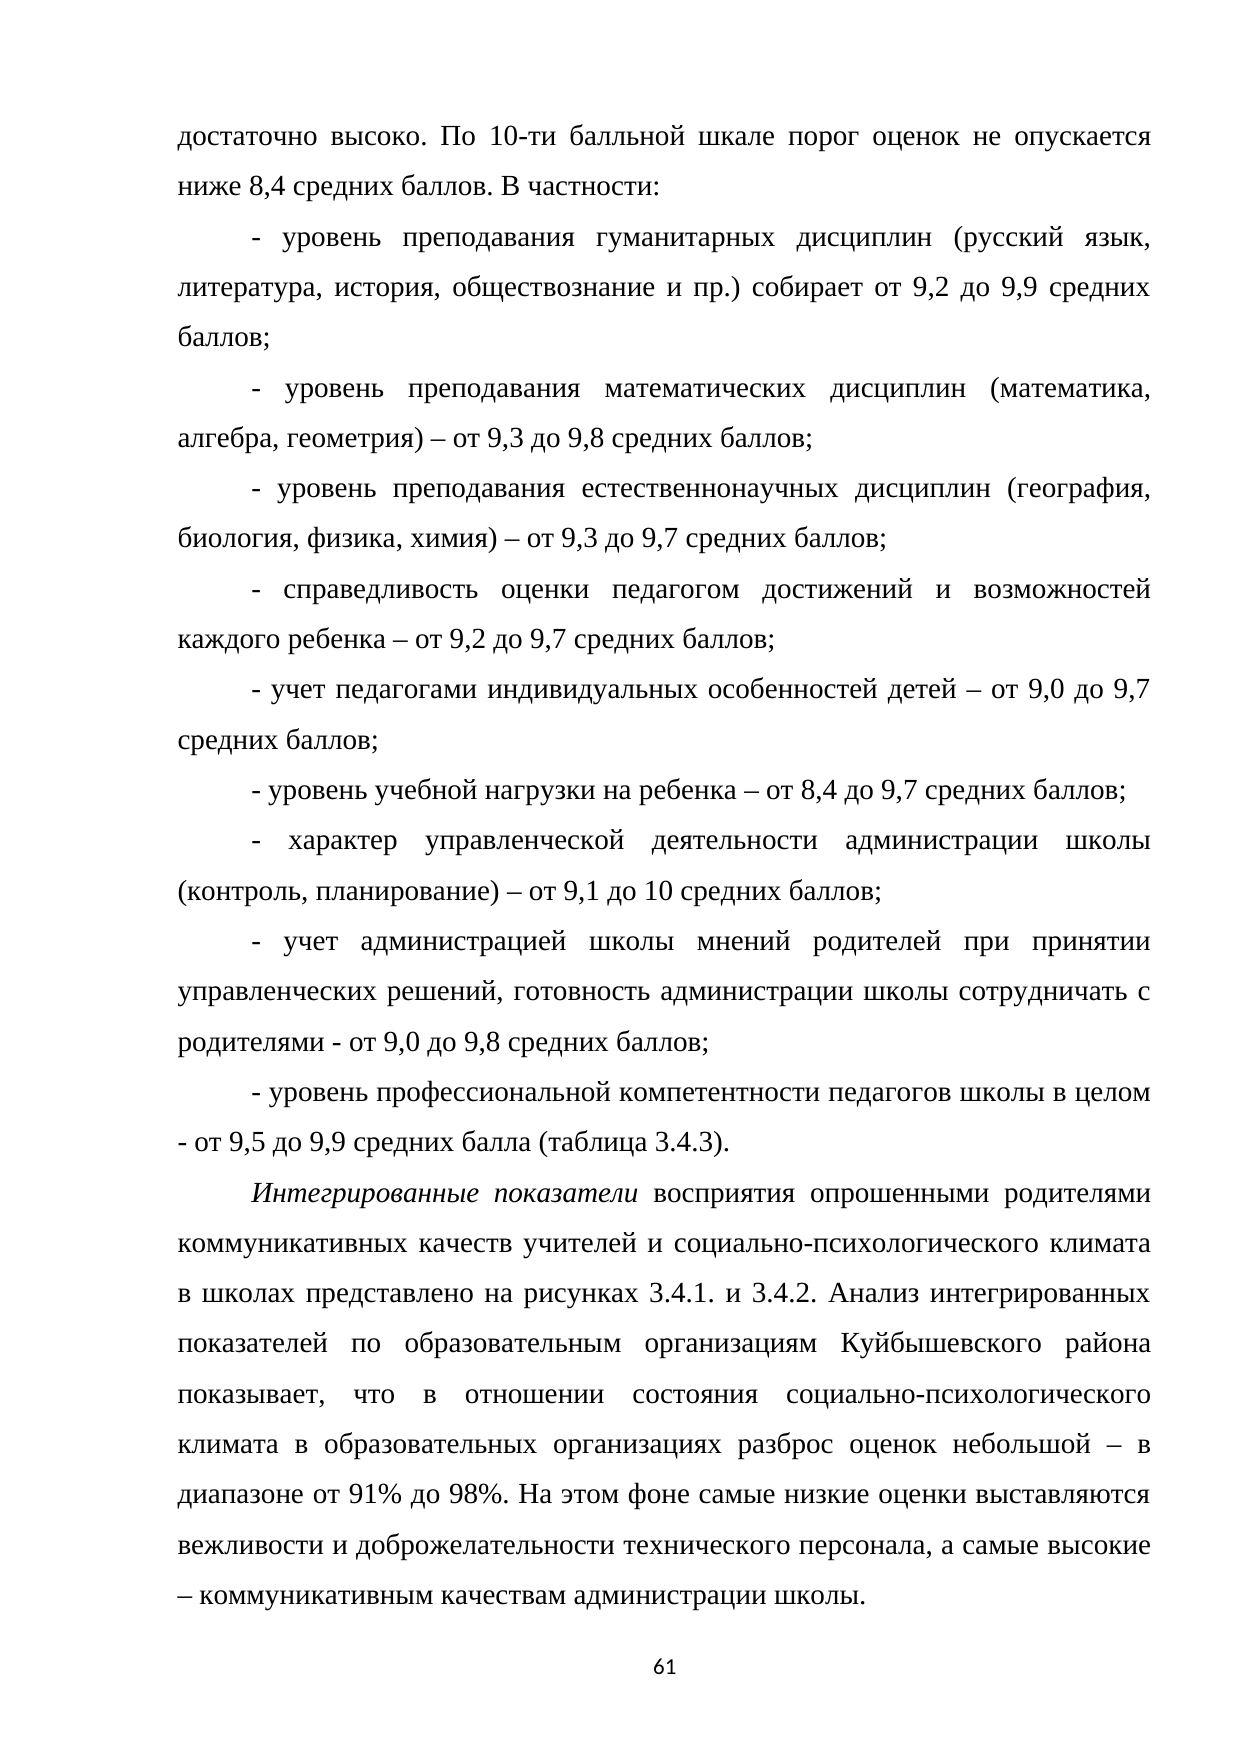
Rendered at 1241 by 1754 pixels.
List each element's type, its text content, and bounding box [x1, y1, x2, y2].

text - учет педагогами индивидуальных особенностей детей – от 9,0 до 9,7 средних баллов; [177, 672, 1152, 755]
text - справедливость оценки педагогом достижений и возможностей каждого ребенка – от 9,2 до 9,7 средних баллов; [177, 571, 1152, 655]
text - характер управленческой деятельности администрации школы (контроль, планирование) – от 9,1 до 10 средних баллов; [177, 822, 1152, 906]
text Интегрированные показатели восприятия опрошенными родителями коммуникативных качеств учителей и социально-психологического климата в школах представлено на рисунках 3.4.1. и 3.4.2. Анализ интегрированных показателей по образовательным организациям Куйбышевского района показывает, что в отношении состояния социально-психологического климата в образовательных организациях разброс оценок небольшой – в диапазоне от 91% до 98%. На этом фоне самые низкие оценки выставляются вежливости и доброжелательности технического персонала, а самые высокие – коммуникативным качествам администрации школы. [177, 1175, 1152, 1611]
text - уровень преподавания математических дисциплин (математика, алгебра, геометрия) – от 9,3 до 9,8 средних баллов; [177, 370, 1152, 453]
text - уровень учебной нагрузки на ребенка – от 8,4 до 9,7 средних баллов; [177, 772, 1152, 806]
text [177, 118, 1152, 202]
text - уровень преподавания естественнонаучных дисциплин (география, биология, физика, химия) – от 9,3 до 9,7 средних баллов; [177, 470, 1152, 554]
text - уровень преподавания гуманитарных дисциплин (русский язык, литература, история, обществознание и пр.) собирает от 9,2 до 9,9 средних баллов; [177, 219, 1152, 353]
text - уровень профессиональной компетентности педагогов школы в целом - от 9,5 до 9,9 средних балла (таблица 3.4.3). [177, 1074, 1152, 1158]
text - учет администрацией школы мнений родителей при принятии управленческих решений, готовность администрации школы сотрудничать с родителями - от 9,0 до 9,8 средних баллов; [177, 923, 1152, 1057]
